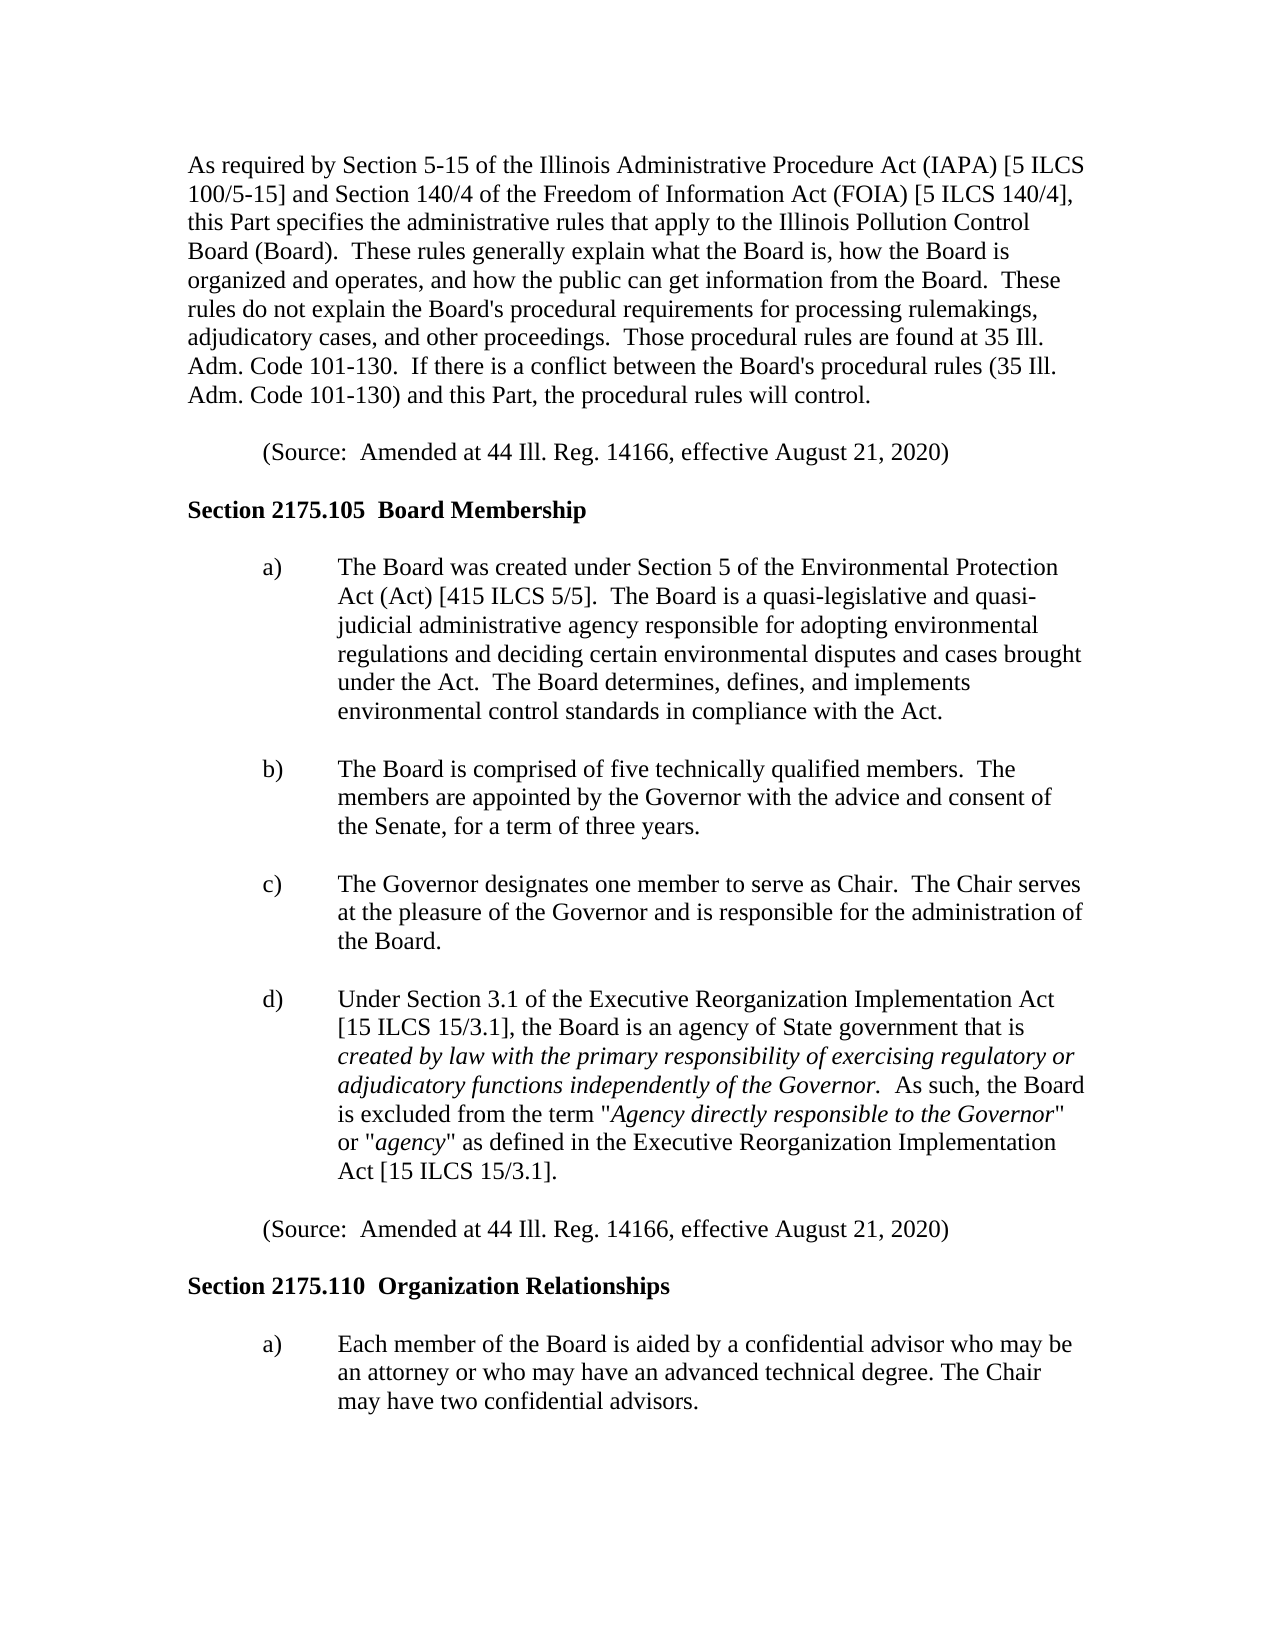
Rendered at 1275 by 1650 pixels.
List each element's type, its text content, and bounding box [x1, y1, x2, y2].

text c) The Governor designates one member to serve as Chair. The Chair serves at the pleasure of the Governor and is responsible for the administration of the Board. [262, 869, 1087, 955]
text (Source: Amended at 44 Ill. Reg. 14166, effective August 21, 2020) [187, 1214, 1087, 1242]
text b) The Board is comprised of five technically qualified members. The members are appointed by the Governor with the advice and consent of the Senate, for a term of three years. [262, 754, 1087, 840]
text Section 2175.110 Organization Relationships [187, 1271, 1087, 1300]
text d) Under Section 3.1 of the Executive Reorganization Implementation Act [15 ILCS 15/3.1], the Board is an agency of State government that is created by law with the primary responsibility of exercising regulatory or adjudicatory functions independently of the Governor. As such, the Board is excluded from the term "Agency directly responsible to the Governor" or "agency" as defined in the Executive Reorganization Implementation Act [15 ILCS 15/3.1]. [262, 984, 1087, 1185]
text a) The Board was created under Section 5 of the Environmental Protection Act (Act) [415 ILCS 5/5]. The Board is a quasi-legislative and quasi-judicial administrative agency responsible for adopting environmental regulations and deciding certain environmental disputes and cases brought under the Act. The Board determines, defines, and implements environmental control standards in compliance with the Act. [262, 552, 1087, 725]
text a) Each member of the Board is aided by a confidential advisor who may be an attorney or who may have an advanced technical degree. The Chair may have two confidential advisors. [262, 1329, 1087, 1415]
text (Source: Amended at 44 Ill. Reg. 14166, effective August 21, 2020) [187, 437, 1087, 466]
text Section 2175.105 Board Membership [187, 495, 1087, 524]
text As required by Section 5-15 of the Illinois Administrative Procedure Act (IAPA) [5 ILCS 100/5-15] and Section 140/4 of the Freedom of Information Act (FOIA) [5 ILCS 140/4], this Part specifies the administrative rules that apply to the Illinois Pollution Control Board (Board). These rules generally explain what the Board is, how the Board is organized and operates, and how the public can get information from the Board. These rules do not explain the Board's procedural requirements for processing rulemakings, adjudicatory cases, and other proceedings. Those procedural rules are found at 35 Ill. Adm. Code 101-130. If there is a conflict between the Board's procedural rules (35 Ill. Adm. Code 101-130) and this Part, the procedural rules will control. [187, 150, 1087, 409]
